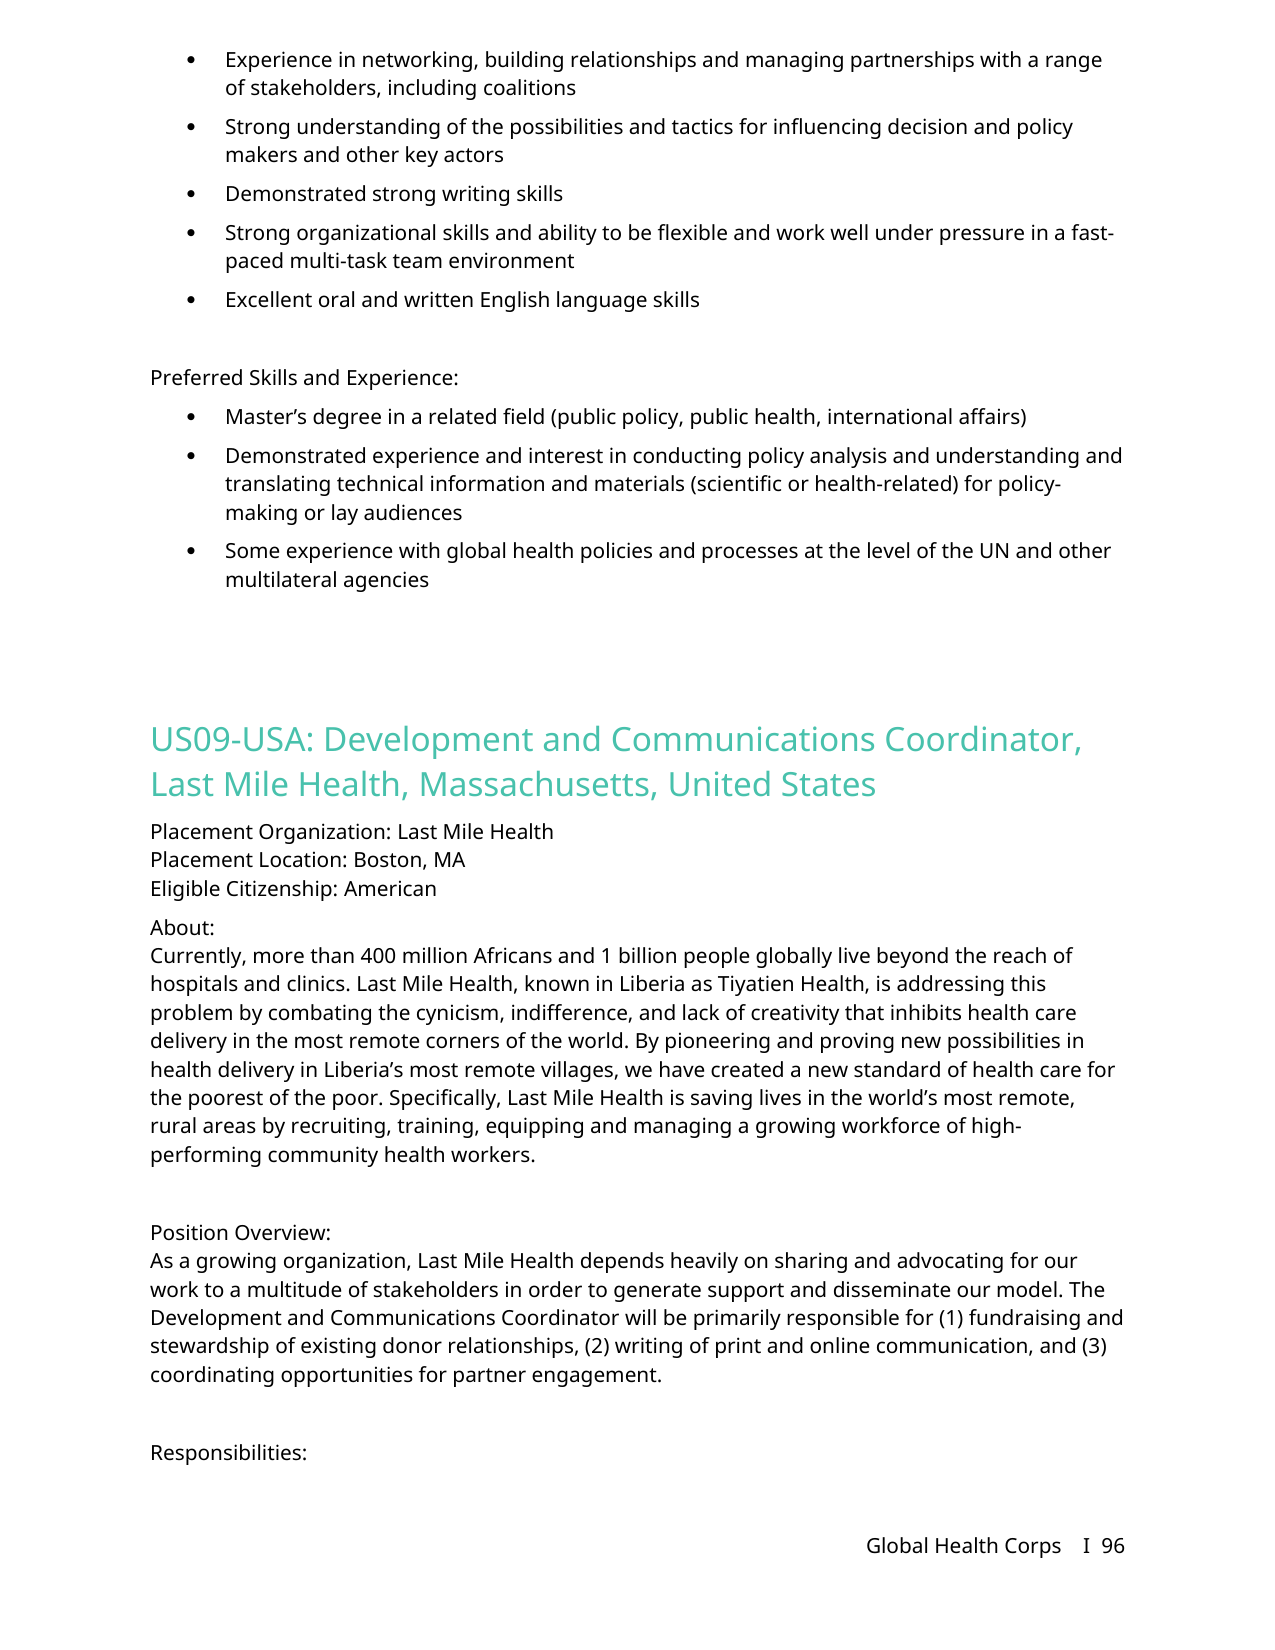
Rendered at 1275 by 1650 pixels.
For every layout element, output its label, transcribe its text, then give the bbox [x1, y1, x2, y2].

list Master’s degree in a related field (public policy, public health, international affairs) [187, 402, 1125, 431]
list Experience in networking, building relationships and managing partnerships with a range of stakeholders, including coalitions [187, 45, 1125, 102]
text Responsibilities: [150, 1438, 1125, 1466]
list Strong organizational skills and ability to be flexible and work well under pressure in a fast-paced multi-task team environment [187, 218, 1125, 275]
list Demonstrated strong writing skills [187, 179, 1125, 208]
list Strong understanding of the possibilities and tactics for influencing decision and policy makers and other key actors [187, 112, 1125, 169]
list Some experience with global health policies and processes at the level of the UN and other multilateral agencies [187, 537, 1125, 593]
text Preferred Skills and Experience: [150, 363, 1125, 392]
text US09-USA: Development and Communications Coordinator, Last Mile Health, Massachusetts, United States [150, 716, 1125, 806]
text About: Currently, more than 400 million Africans and 1 billion people globally live beyond the reach of hospitals and clinics. Last Mile Health, known in Liberia as Tiyatien Health, is addressing this problem by combating the cynicism, indifference, and lack of creativity that inhibits health care delivery in the most remote corners of the world. By pioneering and proving new possibilities in health delivery in Liberia’s most remote villages, we have created a new standard of health care for the poorest of the poor. Specifically, Last Mile Health is saving lives in the world’s most remote, rural areas by recruiting, training, equipping and managing a growing workforce of high-performing community health workers. [150, 913, 1125, 1168]
text Position Overview: As a growing organization, Last Mile Health depends heavily on sharing and advocating for our work to a multitude of stakeholders in order to generate support and disseminate our model. The Development and Communications Coordinator will be primarily responsible for (1) fundraising and stewardship of existing donor relationships, (2) writing of print and online communication, and (3) coordinating opportunities for partner engagement. [150, 1218, 1125, 1388]
list Excellent oral and written English language skills [187, 286, 1125, 314]
list Demonstrated experience and interest in conducting policy analysis and understanding and translating technical information and materials (scientific or health-related) for policy-making or lay audiences [187, 441, 1125, 526]
text Placement Organization: Last Mile Health Placement Location: Boston, MA Eligible Citizenship: American [150, 817, 1125, 902]
